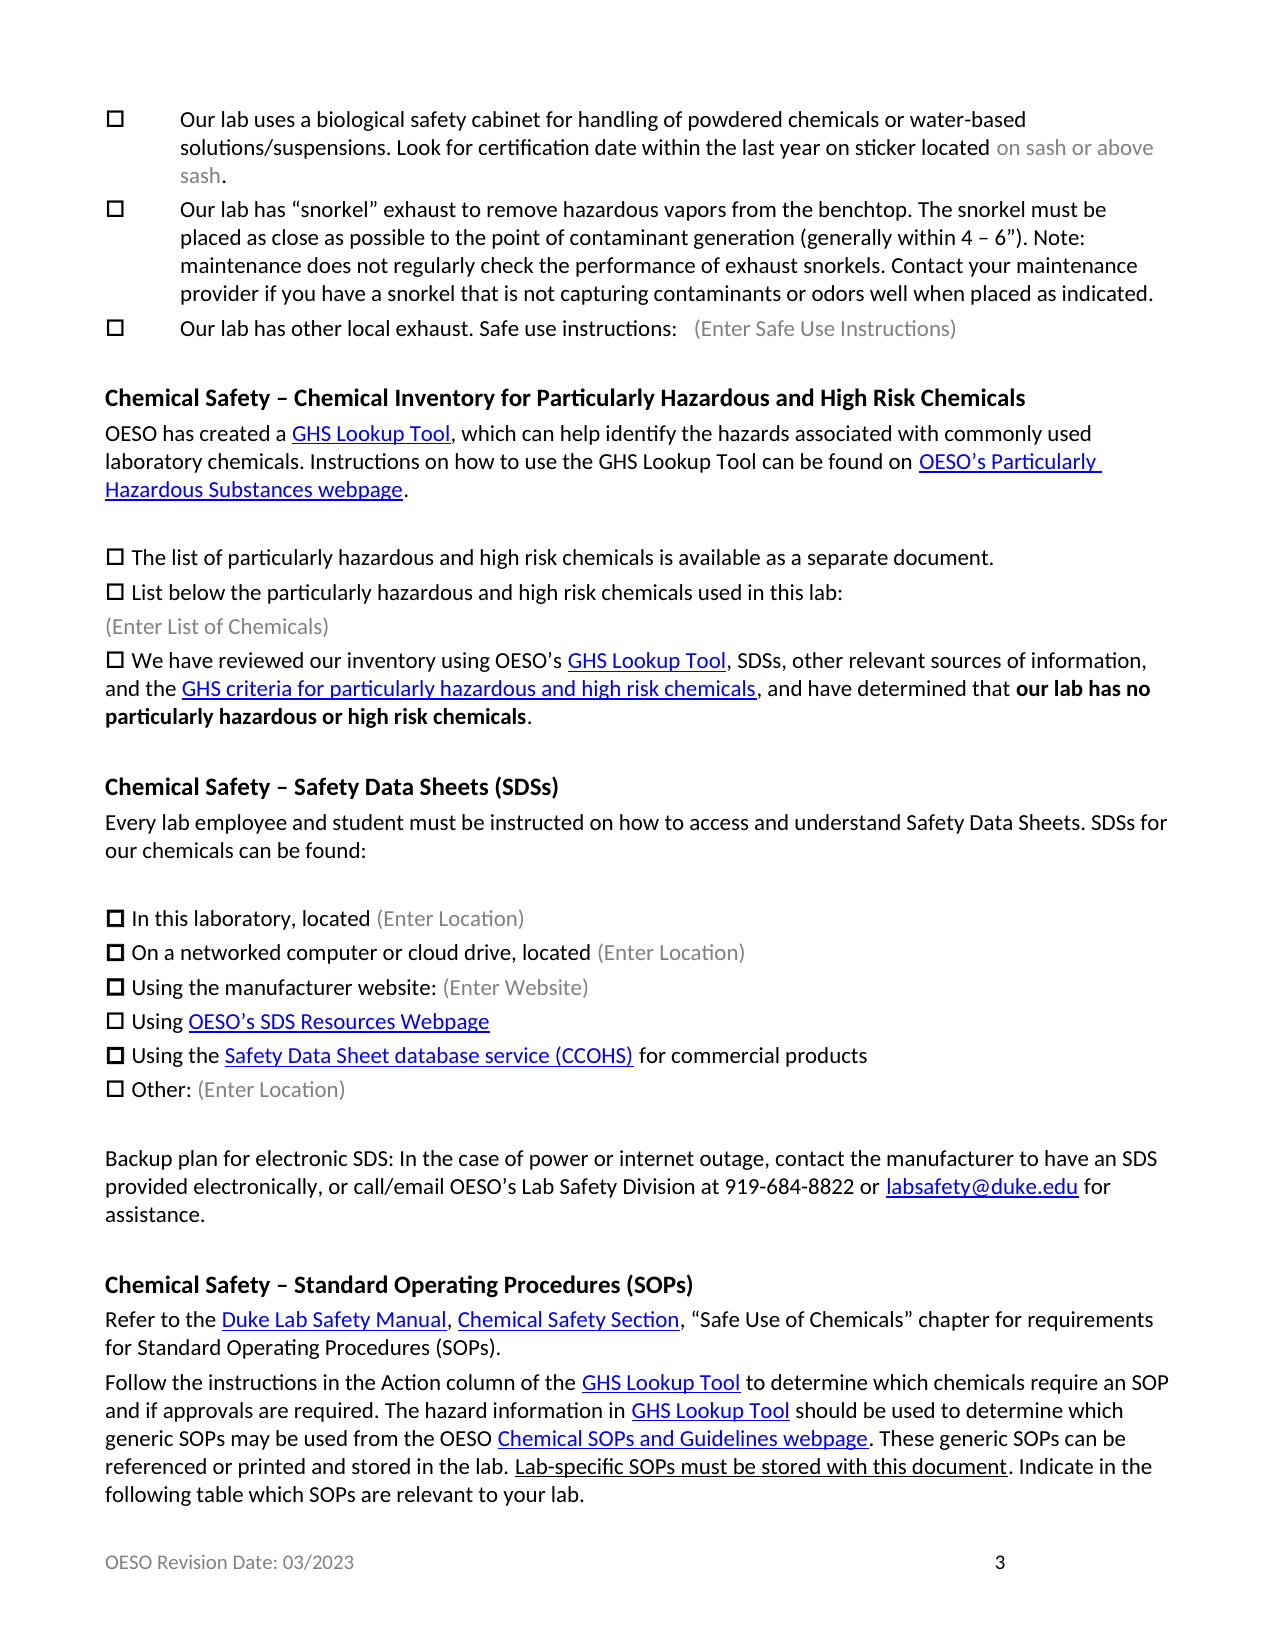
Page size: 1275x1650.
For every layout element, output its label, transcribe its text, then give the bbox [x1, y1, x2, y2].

text Chemical Safety – Safety Data Sheets (SDSs) [105, 771, 1170, 801]
text OESO has created a GHS Lookup Tool, which can help identify the hazards associated with commonly used laboratory chemicals. Instructions on how to use the GHS Lookup Tool can be found on OESO’s Particularly Hazardous Substances webpage. [105, 419, 1170, 503]
text Chemical Safety – Chemical Inventory for Particularly Hazardous and High Risk Chemicals [105, 382, 1170, 413]
text List below the particularly hazardous and high risk chemicals used in this lab: [105, 578, 1170, 606]
subtitle Our lab uses a biological safety cabinet for handling of powdered chemicals or water-based solutions/suspensions. Look for certification date within the last year on sticker located . [105, 105, 1170, 189]
text Using the manufacturer website: [105, 973, 1170, 1001]
text Backup plan for electronic SDS: In the case of power or internet outage, contact the manufacturer to have an SDS provided electronically, or call/email OESO’s Lab Safety Division at 919-684-8822 or labsafety@duke.edu for assistance. [105, 1144, 1170, 1228]
text Using OESO’s SDS Resources Webpage [105, 1007, 1170, 1035]
text Refer to the Duke Lab Safety Manual, Chemical Safety Section, “Safe Use of Chemicals” chapter for requirements for Standard Operating Procedures (SOPs). [105, 1306, 1170, 1362]
text Chemical Safety – Standard Operating Procedures (SOPs) [105, 1269, 1170, 1299]
text On a networked computer or cloud drive, located [105, 938, 1170, 967]
text In this laboratory, located [105, 904, 1170, 932]
subtitle Our lab has other local exhaust. Safe use instructions: [105, 314, 1170, 342]
subtitle Our lab has “snorkel” exhaust to remove hazardous vapors from the benchtop. The snorkel must be placed as close as possible to the point of contaminant generation (generally within 4 – 6”). Note: maintenance does not regularly check the performance of exhaust snorkels. Contact your maintenance provider if you have a snorkel that is not capturing contaminants or odors well when placed as indicated. [105, 195, 1170, 307]
text Every lab employee and student must be instructed on how to access and understand Safety Data Sheets. SDSs for our chemicals can be found: [105, 808, 1170, 864]
text Using the Safety Data Sheet database service (CCOHS) for commercial products [105, 1041, 1170, 1069]
text Follow the instructions in the Action column of the GHS Lookup Tool to determine which chemicals require an SOP and if approvals are required. The hazard information in GHS Lookup Tool should be used to determine which generic SOPs may be used from the OESO Chemical SOPs and Guidelines webpage. These generic SOPs can be referenced or printed and stored in the lab. Lab-specific SOPs must be stored with this document. Indicate in the following table which SOPs are relevant to your lab. [105, 1368, 1170, 1508]
text We have reviewed our inventory using OESO’s GHS Lookup Tool, SDSs, other relevant sources of information, and the GHS criteria for particularly hazardous and high risk chemicals, and have determined that our lab has no particularly hazardous or high risk chemicals. [105, 646, 1170, 730]
text The list of particularly hazardous and high risk chemicals is available as a separate document. [105, 543, 1170, 572]
text Other: [105, 1076, 1170, 1104]
